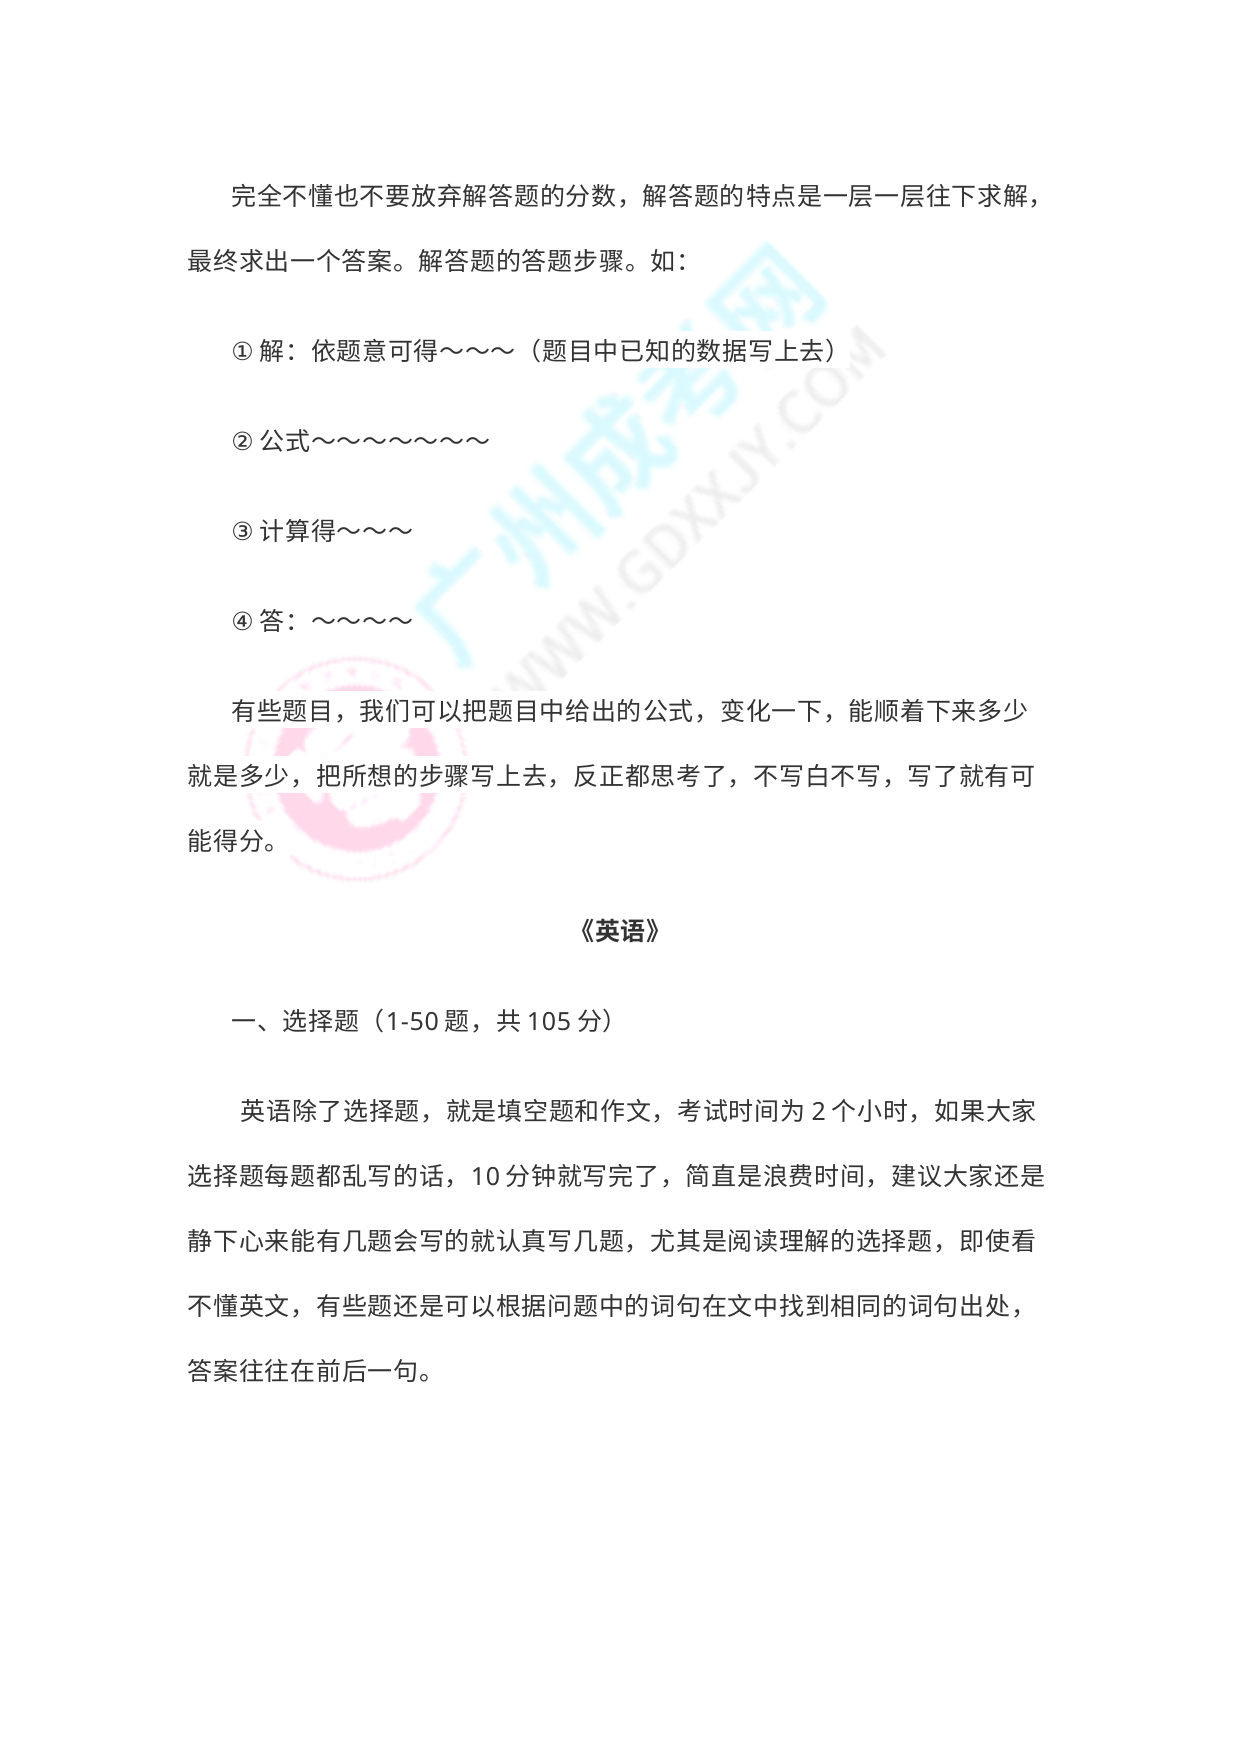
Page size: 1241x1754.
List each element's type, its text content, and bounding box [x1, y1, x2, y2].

text 一、选择题（1-50题，共105分） [187, 987, 1053, 1052]
text ②公式～～～～～～～ [187, 407, 1053, 472]
text 英语除了选择题，就是填空题和作文，考试时间为2个小时，如果大家选择题每题都乱写的话，10分钟就写完了，简直是浪费时间，建议大家还是静下心来能有几题会写的就认真写几题，尤其是阅读理解的选择题，即使看不懂英文，有些题还是可以根据问题中的词句在文中找到相同的词句出处，答案往往在前后一句。 [187, 1077, 1053, 1402]
text 完全不懂也不要放弃解答题的分数，解答题的特点是一层一层往下求解，最终求出一个答案。解答题的答题步骤。如： [187, 162, 1053, 292]
text ④答：～～～～ [187, 587, 1053, 652]
text ①解：依题意可得～～～（题目中已知的数据写上去） [187, 317, 1053, 382]
text 《英语》 [187, 897, 1053, 962]
text ③计算得～～～ [187, 497, 1053, 562]
text 有些题目，我们可以把题目中给出的公式，变化一下，能顺着下来多少就是多少，把所想的步骤写上去，反正都思考了，不写白不写，写了就有可能得分。 [187, 677, 1053, 872]
